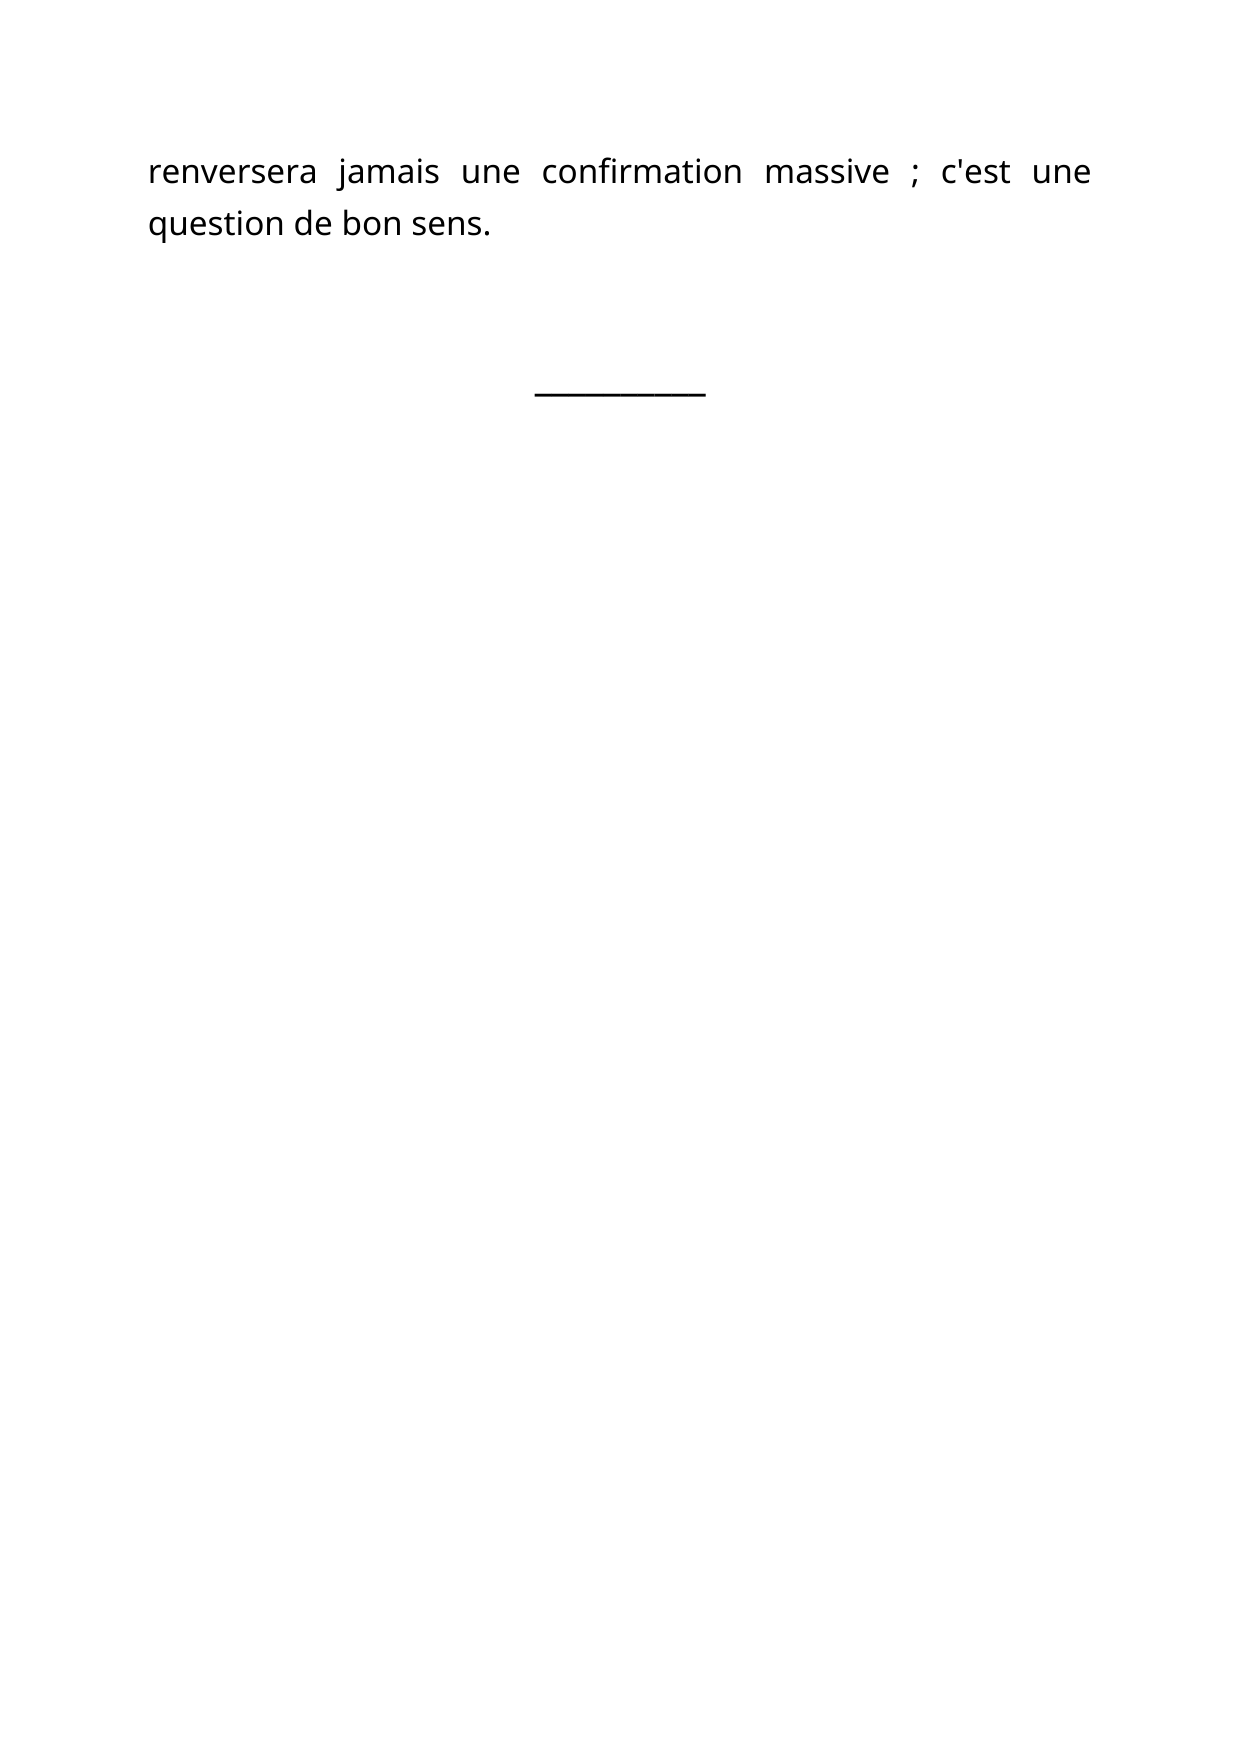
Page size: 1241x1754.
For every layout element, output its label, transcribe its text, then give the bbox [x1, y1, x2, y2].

text __________ [148, 346, 1093, 403]
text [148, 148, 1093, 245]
